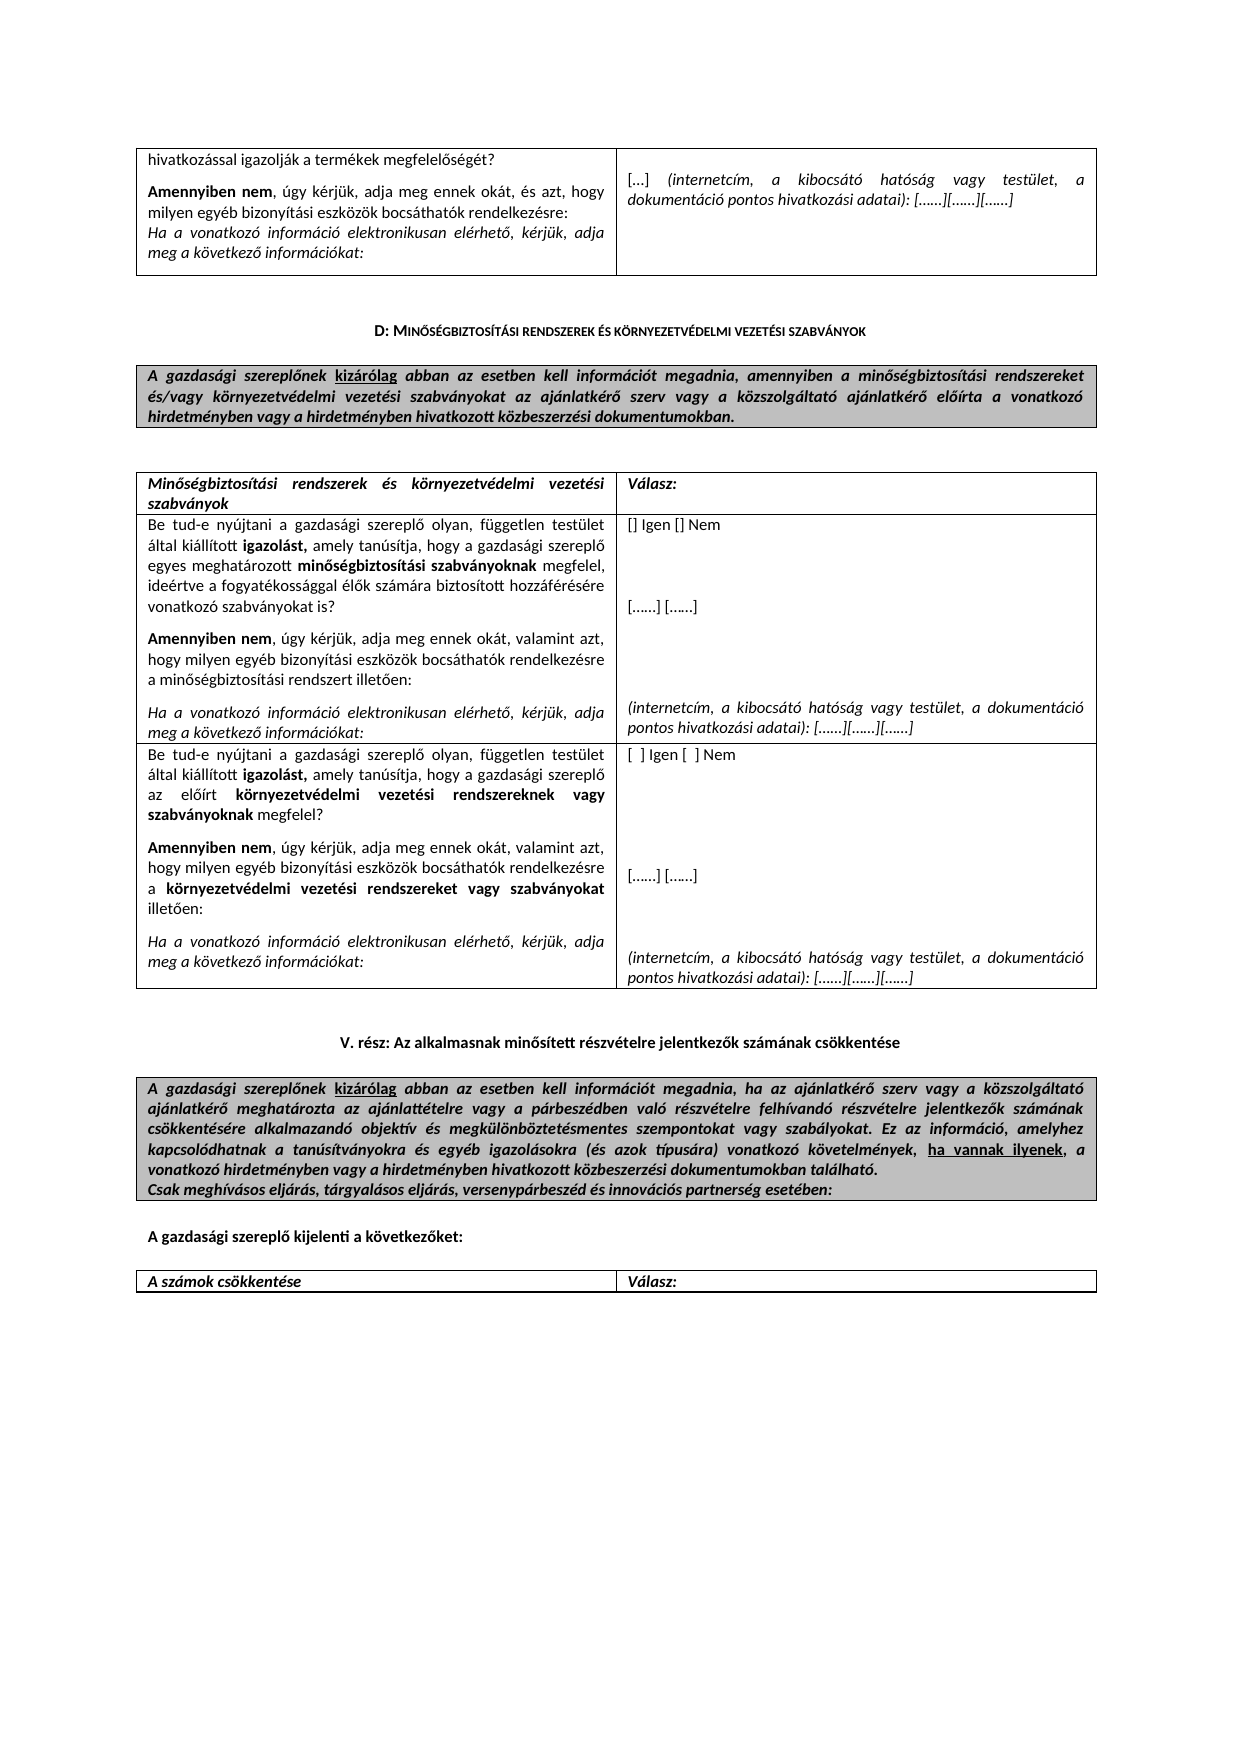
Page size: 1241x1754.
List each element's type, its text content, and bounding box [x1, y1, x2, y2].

table_cell [] Igen [] Nem [……] [……] (internetcím, a kibocsátó hatóság vagy testület, a dokumentáció pontos hivatkozási adatai): [……][……][……] [617, 515, 1096, 743]
table_cell Be tud-e nyújtani a gazdasági szereplő olyan, független testület által kiállított igazolást, amely tanúsítja, hogy a gazdasági szereplő egyes meghatározott minőségbiztosítási szabványoknak megfelel, ideértve a fogyatékossággal élők számára biztosított hozzáférésére vonatkozó szabványokat is? Amennyiben nem, úgy kérjük, adja meg ennek okát, valamint azt, hogy milyen egyéb bizonyítási eszközök bocsáthatók rendelkezésre a minőségbiztosítási rendszert illetően: Ha a vonatkozó információ elektronikusan elérhető, kérjük, adja meg a következő információkat: [137, 515, 616, 743]
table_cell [137, 149, 616, 275]
text V. rész: Az alkalmasnak minősített részvételre jelentkezők számának csökkentése [148, 1033, 1092, 1053]
table_header Minőségbiztosítási rendszerek és környezetvédelmi vezetési szabványok [137, 473, 616, 513]
table_header Válasz: [617, 1271, 1096, 1291]
table_cell [ ] Igen [ ] Nem [……] [……] (internetcím, a kibocsátó hatóság vagy testület, a dokumentáció pontos hivatkozási adatai): [……][……][……] [617, 744, 1096, 987]
table_cell Be tud-e nyújtani a gazdasági szereplő olyan, független testület által kiállított igazolást, amely tanúsítja, hogy a gazdasági szereplő az előírt környezetvédelmi vezetési rendszereknek vagy szabványoknak megfelel? Amennyiben nem, úgy kérjük, adja meg ennek okát, valamint azt, hogy milyen egyéb bizonyítási eszközök bocsáthatók rendelkezésre a környezetvédelmi vezetési rendszereket vagy szabványokat illetően: Ha a vonatkozó információ elektronikusan elérhető, kérjük, adja meg a következő információkat: [137, 744, 616, 987]
table_header A számok csökkentése [137, 1271, 616, 1291]
text D: MINŐSÉGBIZTOSÍTÁSI RENDSZEREK ÉS KÖRNYEZETVÉDELMI VEZETÉSI SZABVÁNYOK [148, 321, 1092, 341]
table_header Válasz: [617, 473, 1096, 513]
table_header A gazdasági szereplőnek kizárólag abban az esetben kell információt megadnia, amennyiben a minőségbiztosítási rendszereket és/vagy környezetvédelmi vezetési szabványokat az ajánlatkérő szerv vagy a közszolgáltató ajánlatkérő előírta a vonatkozó hirdetményben vagy a hirdetményben hivatkozott közbeszerzési dokumentumokban. [137, 366, 1096, 427]
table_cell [617, 149, 1096, 275]
text A gazdasági szereplő kijelenti a következőket: [148, 1226, 1092, 1246]
table_header A gazdasági szereplőnek kizárólag abban az esetben kell információt megadnia, ha az ajánlatkérő szerv vagy a közszolgáltató ajánlatkérő meghatározta az ajánlattételre vagy a párbeszédben való részvételre felhívandó részvételre jelentkezők számának csökkentésére alkalmazandó objektív és megkülönböztetésmentes szempontokat vagy szabályokat. Ez az információ, amelyhez kapcsolódhatnak a tanúsítványokra és egyéb igazolásokra (és azok típusára) vonatkozó követelmények, ha vannak ilyenek, a vonatkozó hirdetményben vagy a hirdetményben hivatkozott közbeszerzési dokumentumokban található. Csak meghívásos eljárás, tárgyalásos eljárás, versenypárbeszéd és innovációs partnerség esetében: [137, 1078, 1096, 1200]
